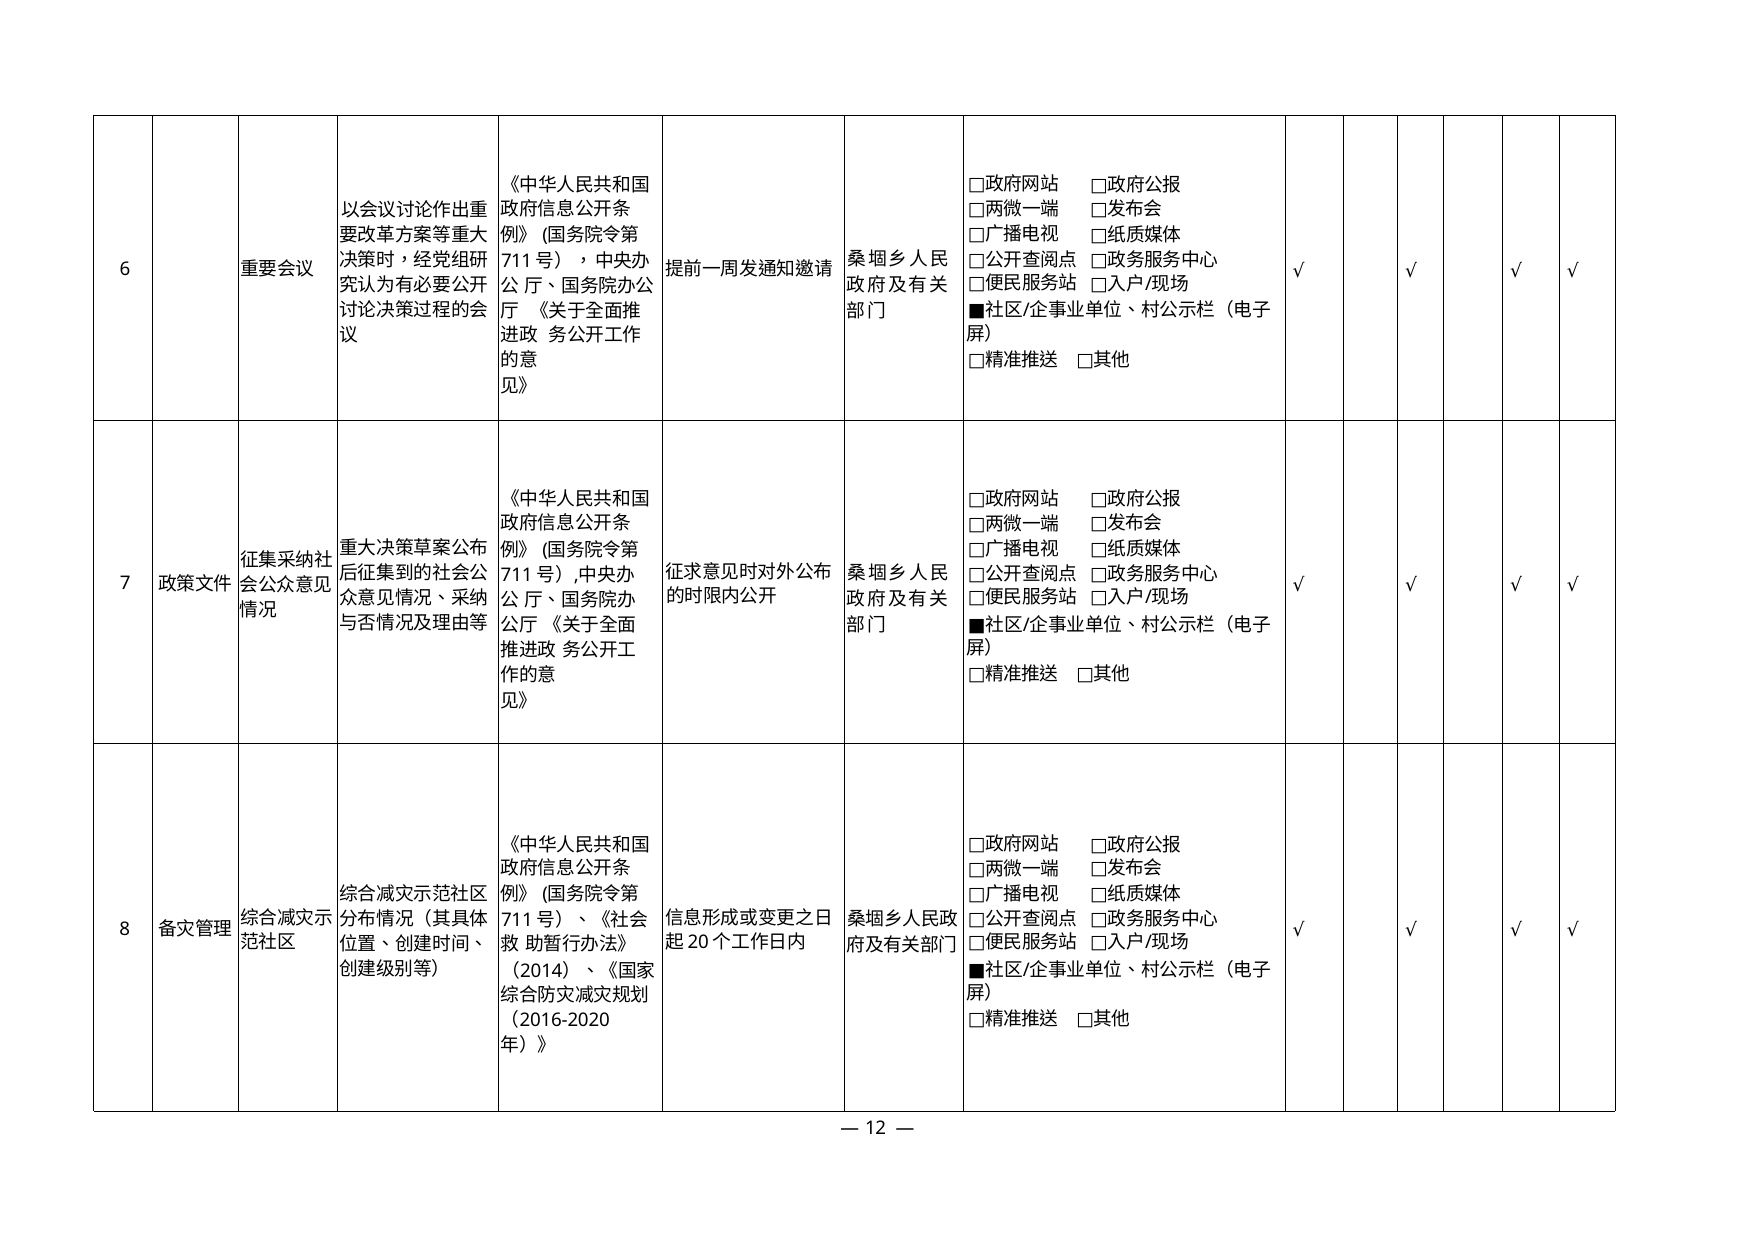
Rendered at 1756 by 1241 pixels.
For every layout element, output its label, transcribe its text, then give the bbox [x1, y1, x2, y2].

table_cell 政策文件 [153, 421, 238, 743]
table_header 桑堌乡人民政府及有关部门 [845, 116, 963, 420]
table_cell 综合减灾示范社区 分布情况（其具体 位置、创建时间、 创建级别等） [338, 744, 498, 1111]
table_header 提前一周发通知邀请 [663, 116, 844, 420]
table_header [1344, 116, 1397, 420]
table_cell 7 [94, 421, 152, 743]
table_header 重要会议 [239, 116, 337, 420]
table_cell 综合减灾示 范社区 [239, 744, 337, 1111]
table_cell □政府公报 □发布会 □纸质媒体 □政务服务中心 □入户/现场 [1084, 421, 1285, 608]
table_cell 备灾管理 [153, 744, 238, 1111]
table_cell [1344, 421, 1397, 743]
table_header □政府公报 □发布会 □纸质媒体 □政务服务中心 □入户/现场 [1084, 116, 1285, 294]
table_cell √ [1398, 421, 1443, 743]
table_cell 重大决策草案公布 后征集到的社会公 众意见情况、采纳 与否情况及理由等 [338, 421, 498, 743]
table_cell √ [1398, 744, 1443, 1111]
table_cell √ [1503, 744, 1559, 1111]
table_header 以会议讨论作出重 要改革方案等重大 决策时，经党组研 究认为有必要公开 讨论决策过程的会 议 [338, 116, 498, 420]
table_header √ [1503, 116, 1559, 420]
table_cell √ [1286, 421, 1343, 743]
table_header □政府网站 □两微一端 □广播电视 □公开查阅点 □便民服务站 [964, 116, 1083, 294]
table_cell [1344, 744, 1397, 1111]
table_cell □政府公报 □发布会 □纸质媒体 □政务服务中心 □入户/现场 [1084, 744, 1285, 953]
table_header 6 [94, 116, 152, 420]
table_header [153, 116, 238, 420]
table_header [1444, 116, 1502, 420]
table_cell 信息形成或变更之日 起20个工作日内 [663, 744, 844, 1111]
table_cell [1444, 421, 1502, 743]
table_header √ [1398, 116, 1443, 420]
table_cell 征求意见时对外公布 的时限内公开 [663, 421, 844, 743]
table_cell □政府网站 □两微一端 □广播电视 □公开查阅点 □便民服务站 [964, 744, 1083, 953]
table_cell ■社区/企事业单位、村公示栏（电子 屏） □精准推送 □其他 [964, 953, 1285, 1111]
table_header √ [1560, 116, 1615, 420]
table_header √ [1286, 116, 1343, 420]
table_cell 征集采纳社 会公众意见 情况 [239, 421, 337, 743]
table_cell □政府网站 □两微一端 □广播电视 □公开查阅点 □便民服务站 [964, 421, 1083, 608]
table_cell 《中华人民共和国 政府信息公开条 例》 (国务院令第 711号）,中央办公 厅、国务院办公厅 《关于全面推进政 务公开工作的意 见》 [499, 421, 662, 743]
table_cell 桑堌乡人民政府及有关部门 [845, 421, 963, 743]
table_cell √ [1560, 421, 1615, 743]
table_cell 《中华人民共和国 政府信息公开条 例》 (国务院令第 711号）、《社会救 助暂行办法》 （2014）、《国家 综合防灾减灾规划 （2016-2020年）》 [499, 744, 662, 1111]
table_cell ■社区/企事业单位、村公示栏（电子 屏） □精准推送 □其他 [964, 294, 1285, 420]
table_cell 8 [94, 744, 152, 1111]
table_cell √ [1560, 744, 1615, 1111]
table_header 《中华人民共和国 政府信息公开条 例》 (国务院令第 711号），中央办公 厅、国务院办公厅 《关于全面推进政 务公开工作的意 见》 [499, 116, 662, 420]
table_cell ■社区/企事业单位、村公示栏（电子 屏） □精准推送 □其他 [964, 608, 1285, 743]
table_cell 桑堌乡人民政府及有关部门 [845, 744, 963, 1111]
table_cell √ [1503, 421, 1559, 743]
table_cell [1444, 744, 1502, 1111]
table_cell √ [1286, 744, 1343, 1111]
